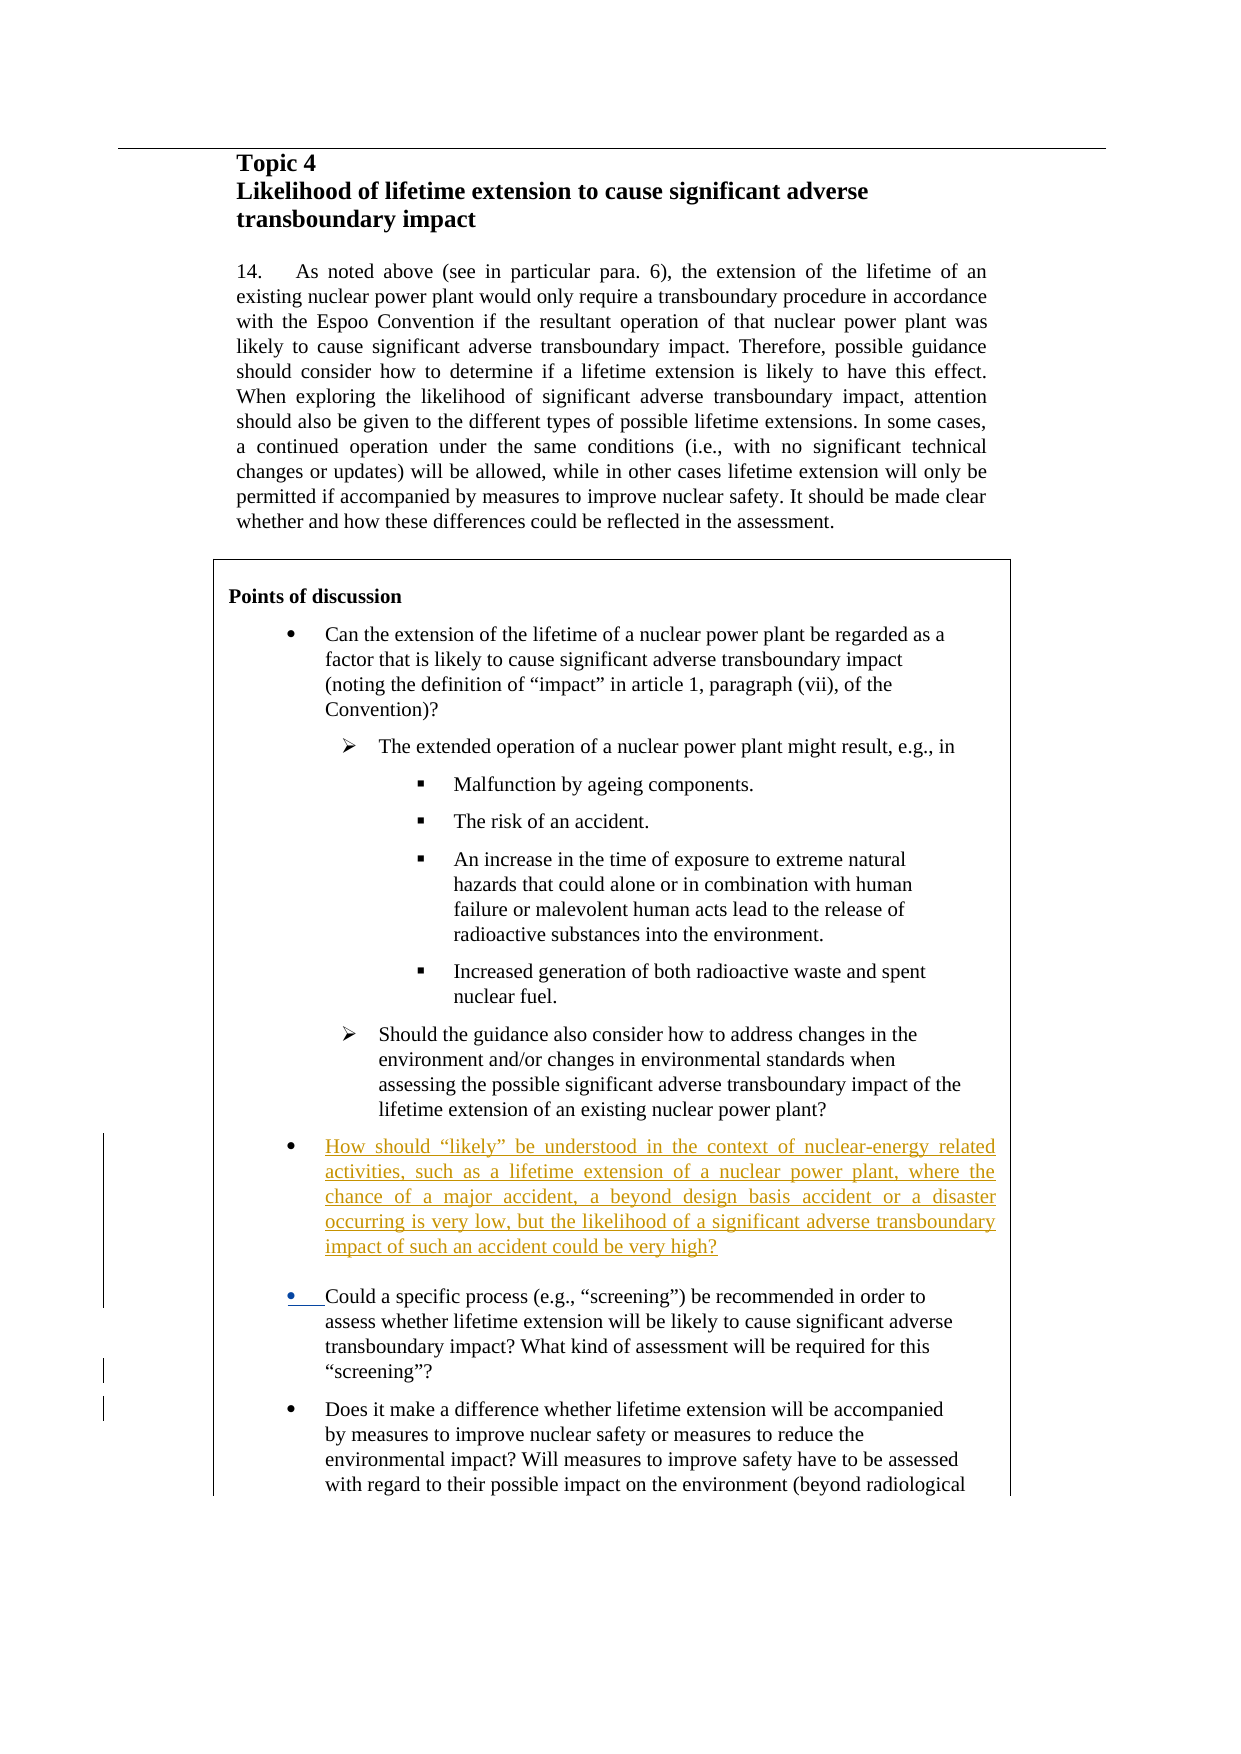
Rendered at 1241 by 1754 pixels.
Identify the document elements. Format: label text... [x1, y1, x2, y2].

text 14. As noted above (see in particular para. 6), the extension of the lifetime of an existing nuclear power plant would only require a transboundary procedure in accordance with the Espoo Convention if the resultant operation of that nuclear power plant was likely to cause significant adverse transboundary impact. Therefore, possible guidance should consider how to determine if a lifetime extension is likely to have this effect. When exploring the likelihood of significant adverse transboundary impact, attention should also be given to the different types of possible lifetime extensions. In some cases, a continued operation under the same conditions (i.e., with no significant technical changes or updates) will be allowed, while in other cases lifetime extension will only be permitted if accompanied by measures to improve nuclear safety. It should be made clear whether and how these differences could be reflected in the assessment. [236, 258, 988, 533]
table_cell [214, 584, 1010, 1496]
table_header [214, 560, 1010, 583]
text Topic 4 Likelihood of lifetime extension to cause significant adverse transboundary impact [118, 149, 988, 233]
